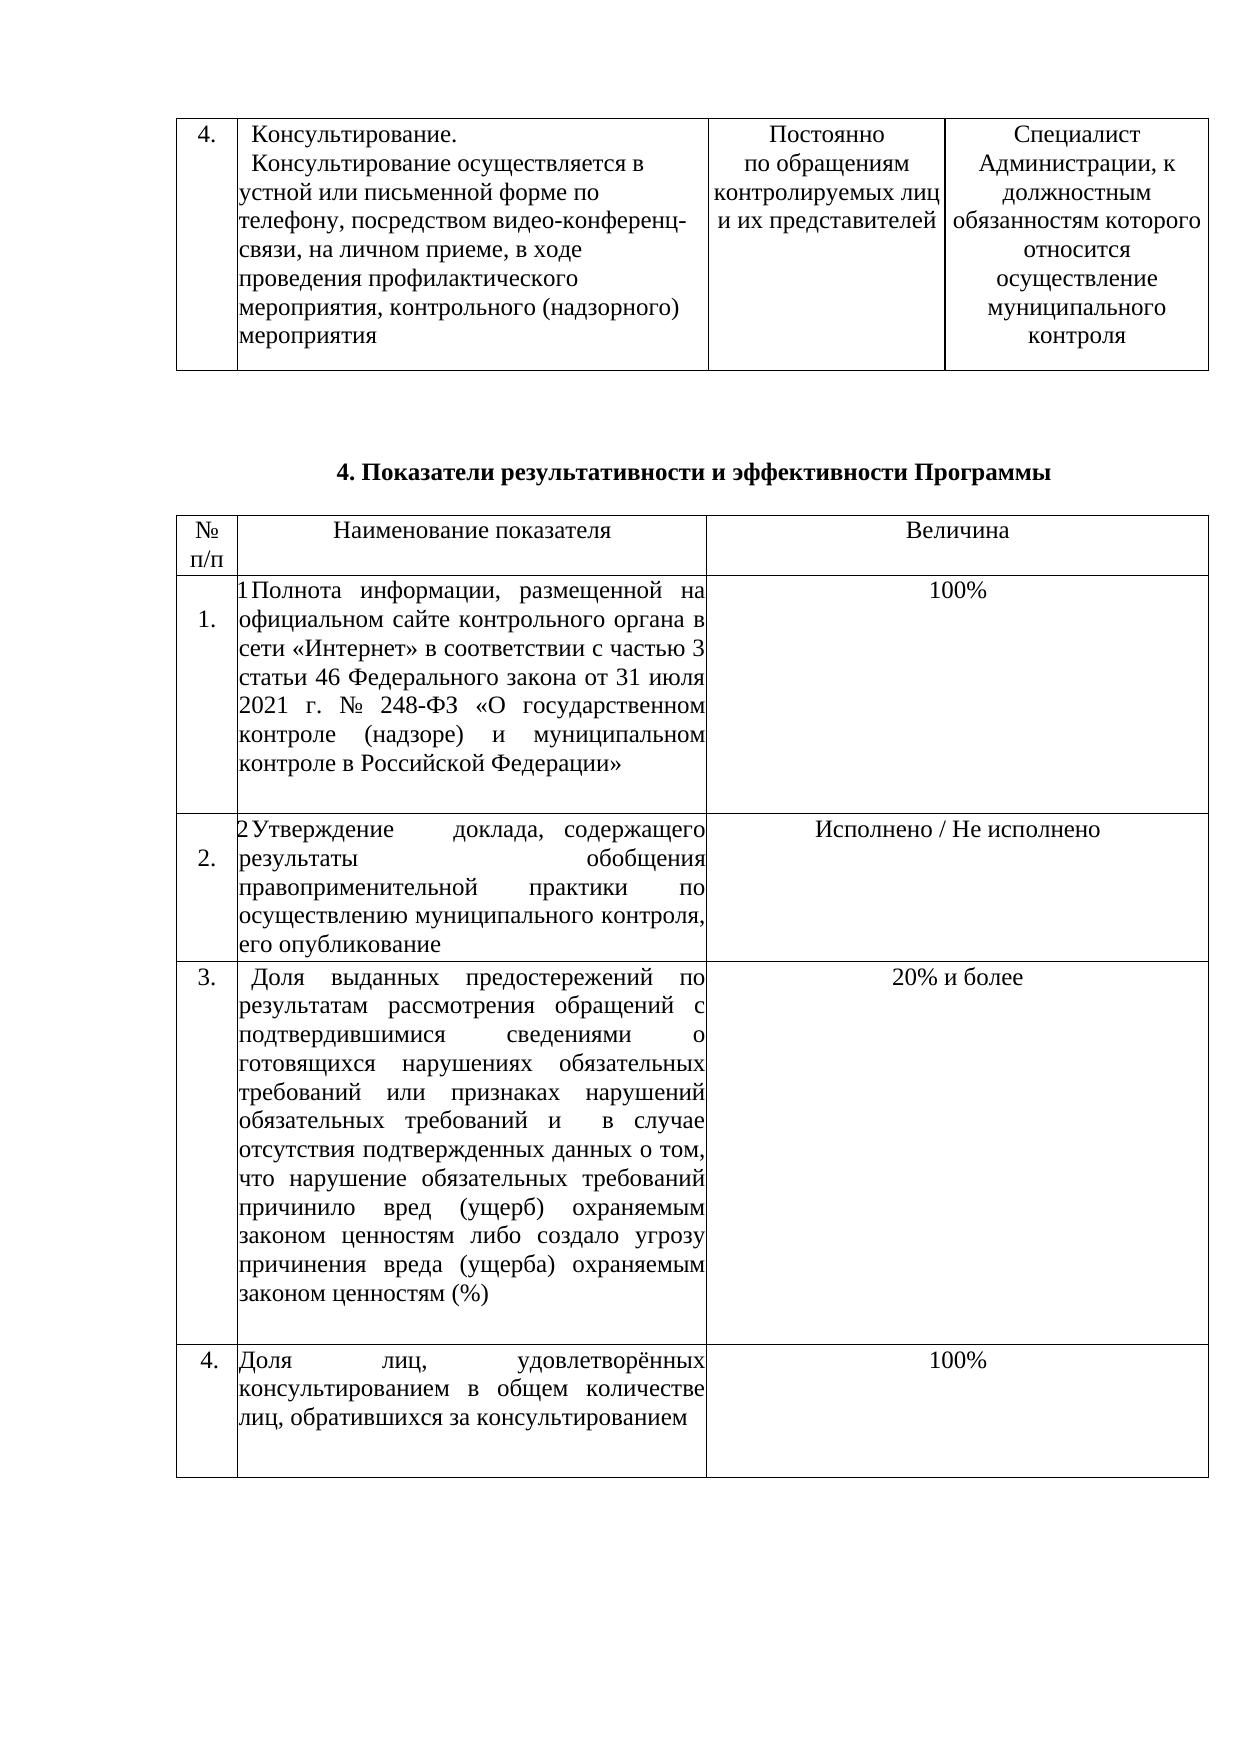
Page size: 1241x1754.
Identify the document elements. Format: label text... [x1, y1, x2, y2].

table_cell Постоянно по обращениям контролируемых лиц и их представителей [709, 119, 944, 370]
table_cell 100% [707, 576, 1208, 813]
table_cell 11. [177, 576, 237, 813]
text 4. Показатели результативности и эффективности Программы [177, 457, 1152, 486]
table_cell Доля лиц, удовлетворённых консультированием в общем количестве лиц, обратившихся за консультированием [238, 1345, 706, 1477]
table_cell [946, 119, 1208, 370]
table_cell Доля выданных предостережений по результатам рассмотрения обращений с подтвердившимися сведениями о готовящихся нарушениях обязательных требований или признаках нарушений обязательных требований и в случае отсутствия подтвержденных данных о том, что нарушение обязательных требований причинило вред (ущерб) охраняемым законом ценностям либо создало угрозу причинения вреда (ущерба) охраняемым законом ценностям (%) [238, 962, 706, 1344]
table_cell Исполнено / Не исполнено [707, 814, 1208, 961]
table_header № п/п [177, 516, 237, 574]
table_cell 22. [177, 814, 237, 961]
table_cell 4. [177, 1345, 237, 1477]
table_cell Полнота информации, размещенной на официальном сайте контрольного органа в сети «Интернет» в соответствии с частью 3 статьи 46 Федерального закона от 31 июля 2021 г. № 248-ФЗ «О государственном контроле (надзоре) и муниципальном контроле в Российской Федерации» [238, 576, 706, 813]
table_cell 20% и более [707, 962, 1208, 1344]
table_cell 3. [177, 962, 237, 1344]
table_cell 4. [177, 119, 237, 370]
table_cell 100% [707, 1345, 1208, 1477]
table_cell Утверждение доклада, содержащего результаты обобщения правоприменительной практики по осуществлению муниципального контроля, его опубликование [238, 814, 706, 961]
table_header Наименование показателя [238, 516, 706, 574]
table_cell Консультирование. Консультирование осуществляется в устной или письменной форме по телефону, посредством видео-конференц-связи, на личном приеме, в ходе проведения профилактического мероприятия, контрольного (надзорного) мероприятия [238, 119, 708, 370]
table_header Величина [707, 516, 1208, 574]
